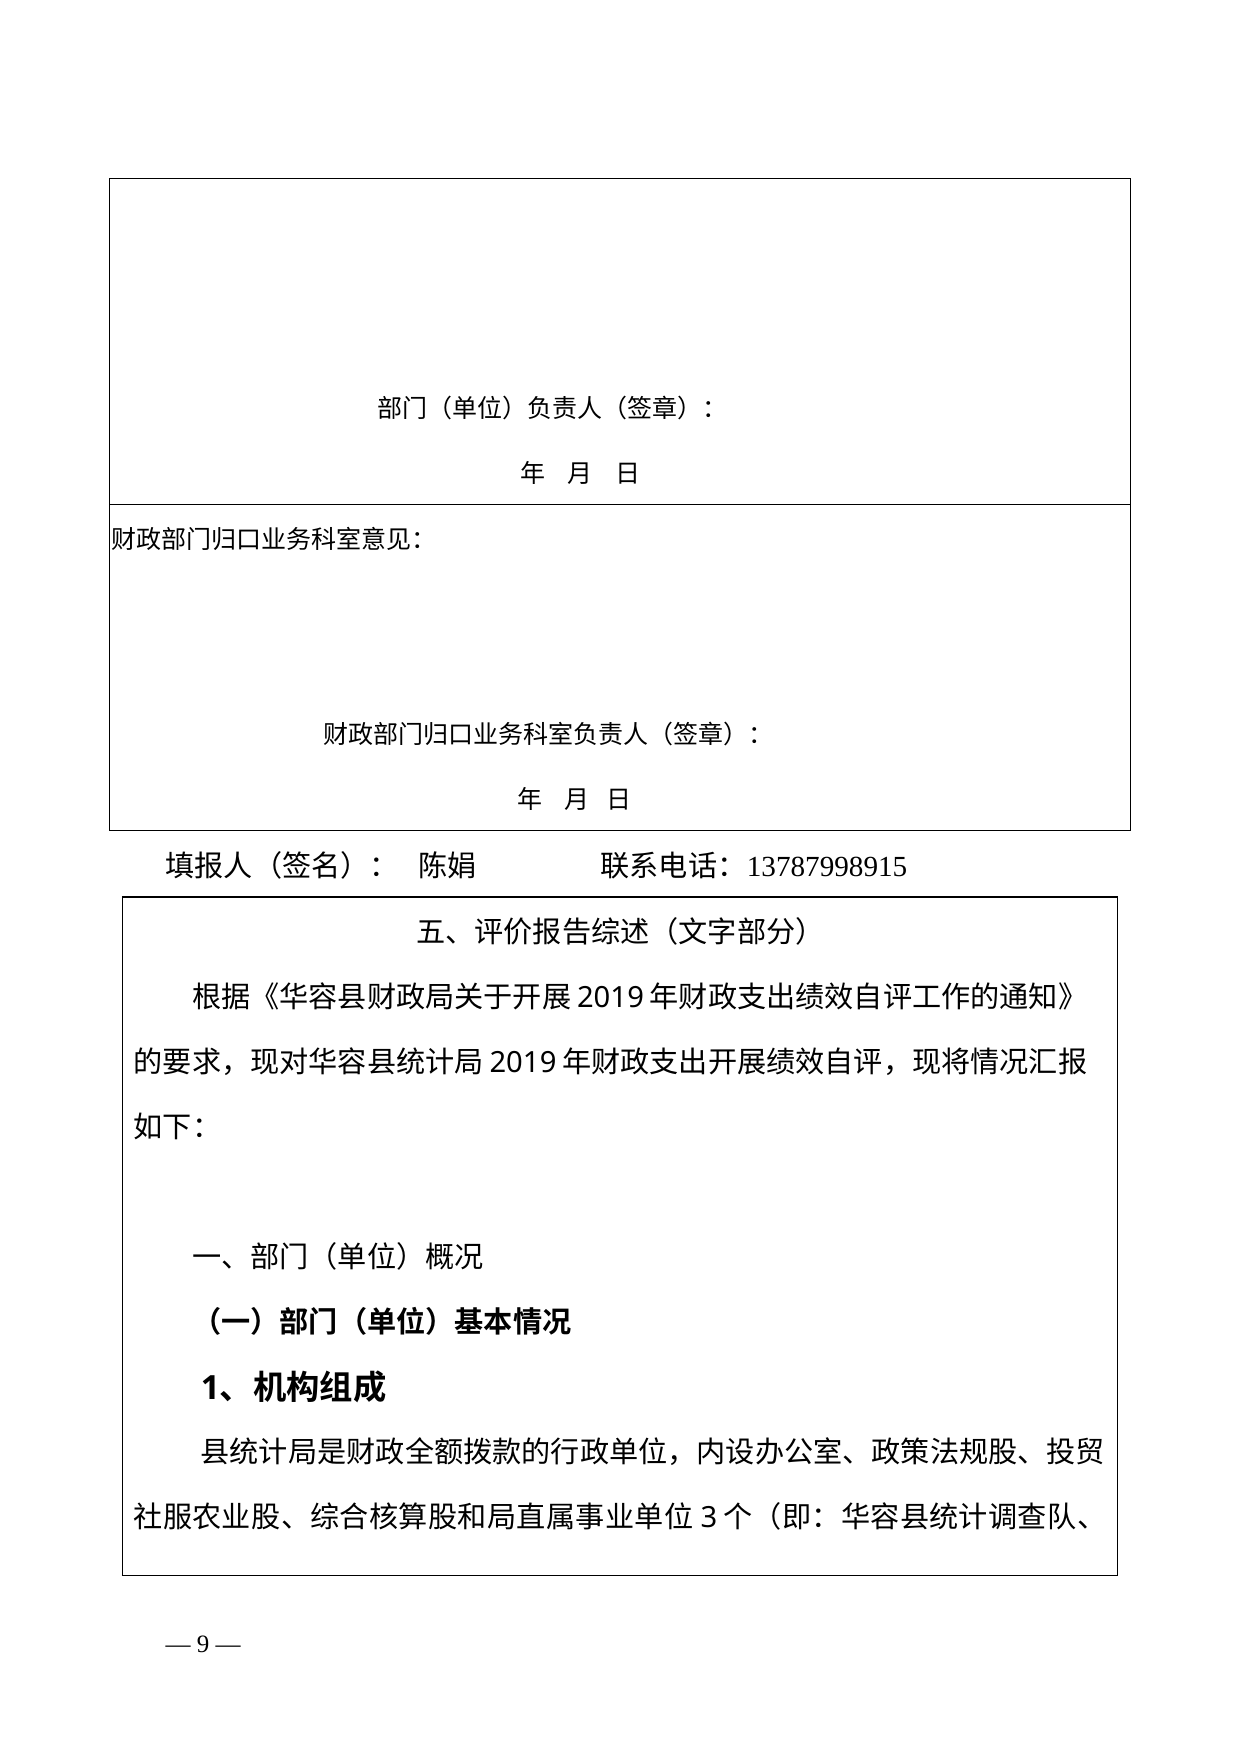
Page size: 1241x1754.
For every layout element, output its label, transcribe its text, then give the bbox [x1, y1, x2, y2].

text 填报人（签名）： 陈娟 联系电话：13787998915 [165, 831, 1075, 896]
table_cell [110, 179, 1130, 504]
table_cell 财政部门归口业务科室意见： 财政部门归口业务科室负责人（签章）： 年 月 日 [110, 505, 1130, 830]
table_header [123, 898, 1117, 1575]
